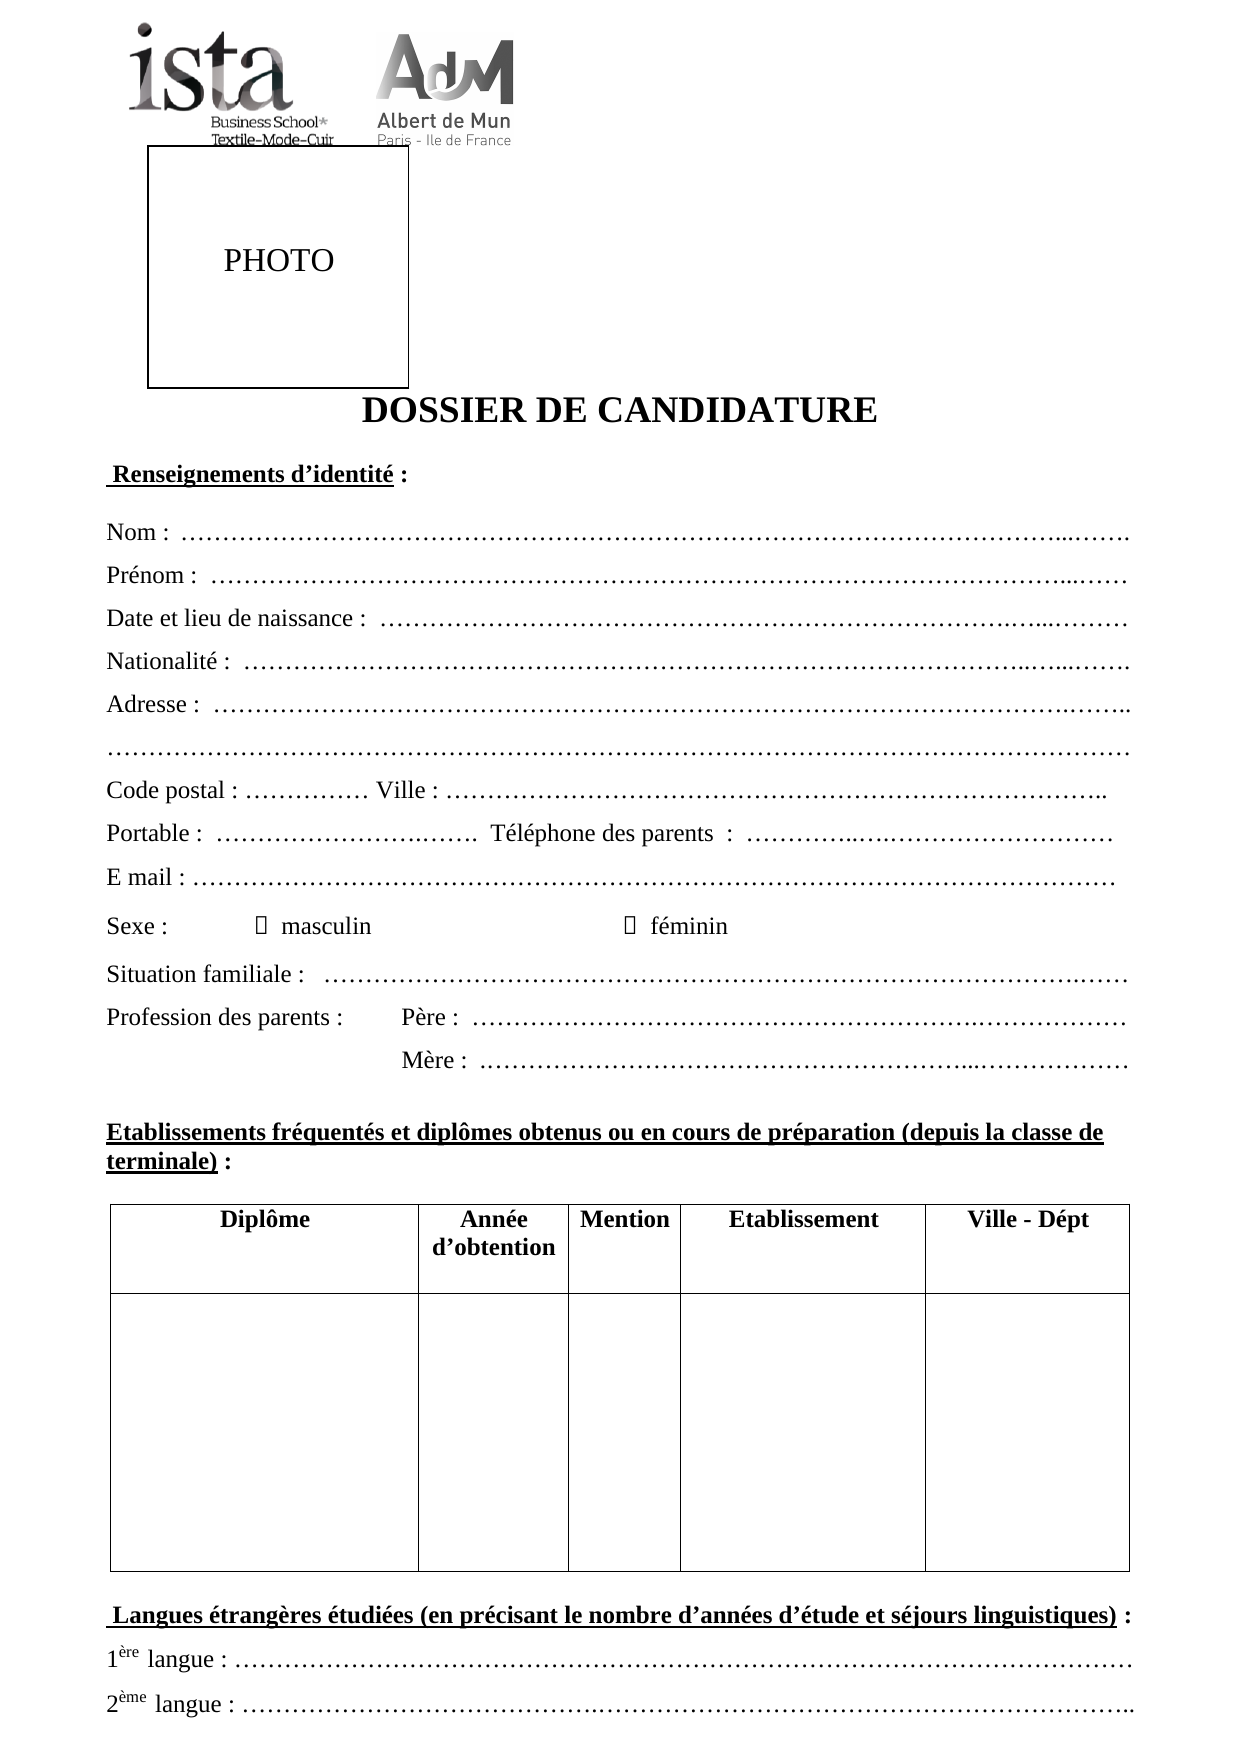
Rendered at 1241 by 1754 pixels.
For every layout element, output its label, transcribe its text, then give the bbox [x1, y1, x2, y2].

table_cell [111, 1294, 418, 1571]
text Date et lieu de naissance : ………………………………………………………………….…...……… [106, 603, 1205, 632]
text Nom : ……………………………………………………………………………………………...……. [106, 517, 1205, 546]
table_cell [926, 1294, 1129, 1571]
table_header Ville - Dépt [926, 1205, 1129, 1293]
table_cell [569, 1294, 680, 1571]
picture [376, 32, 515, 146]
subtitle Etablissements fréquentés et diplômes obtenus ou en cours de préparation (depuis la classe de terminale) : [106, 1117, 1205, 1174]
table_cell [419, 1294, 568, 1571]
subtitle Renseignements d’identité : [106, 459, 1205, 488]
text DOSSIER DE CANDIDATURE [228, 389, 1012, 431]
text 1ère langue : ……………………………………………………………………………………………… [106, 1642, 1205, 1673]
text Langues étrangères étudiées (en précisant le nombre d’années d’étude et séjours linguistiques) : [106, 1601, 1205, 1629]
text 2ème langue : …………………………………….……………………………………………………….. [106, 1686, 1205, 1718]
text Situation familiale : ……………………………………………………………………………….…… [106, 959, 1205, 987]
text Adresse : ………………………………………………………………………………………….…….. [106, 689, 1205, 718]
table_header Mention [569, 1205, 680, 1293]
text Profession des parents : Père : …………………………………………………….……………… [106, 1002, 1205, 1030]
picture [128, 22, 334, 146]
table_cell [681, 1294, 925, 1571]
text Prénom : …………………………………………………………………………………………...…… [106, 560, 1205, 589]
table_header Etablissement [681, 1205, 925, 1293]
text Nationalité : …………………………………………………………………………………..…...……. [106, 646, 1205, 675]
table_header Diplôme [111, 1205, 418, 1293]
text Mère : .…………………………………………………...……………… [401, 1045, 1205, 1074]
table_header Année d’obtention [419, 1205, 568, 1293]
text …………………………………………………………………………………………………………… Code postal : …………… Ville : …………………………………………………………………….. Portable : …………………….……. Téléphone des parents : …………..….……………………… E mail : ………………………………………………………………………………………………… Sexe :  masculin  féminin [106, 732, 1132, 941]
